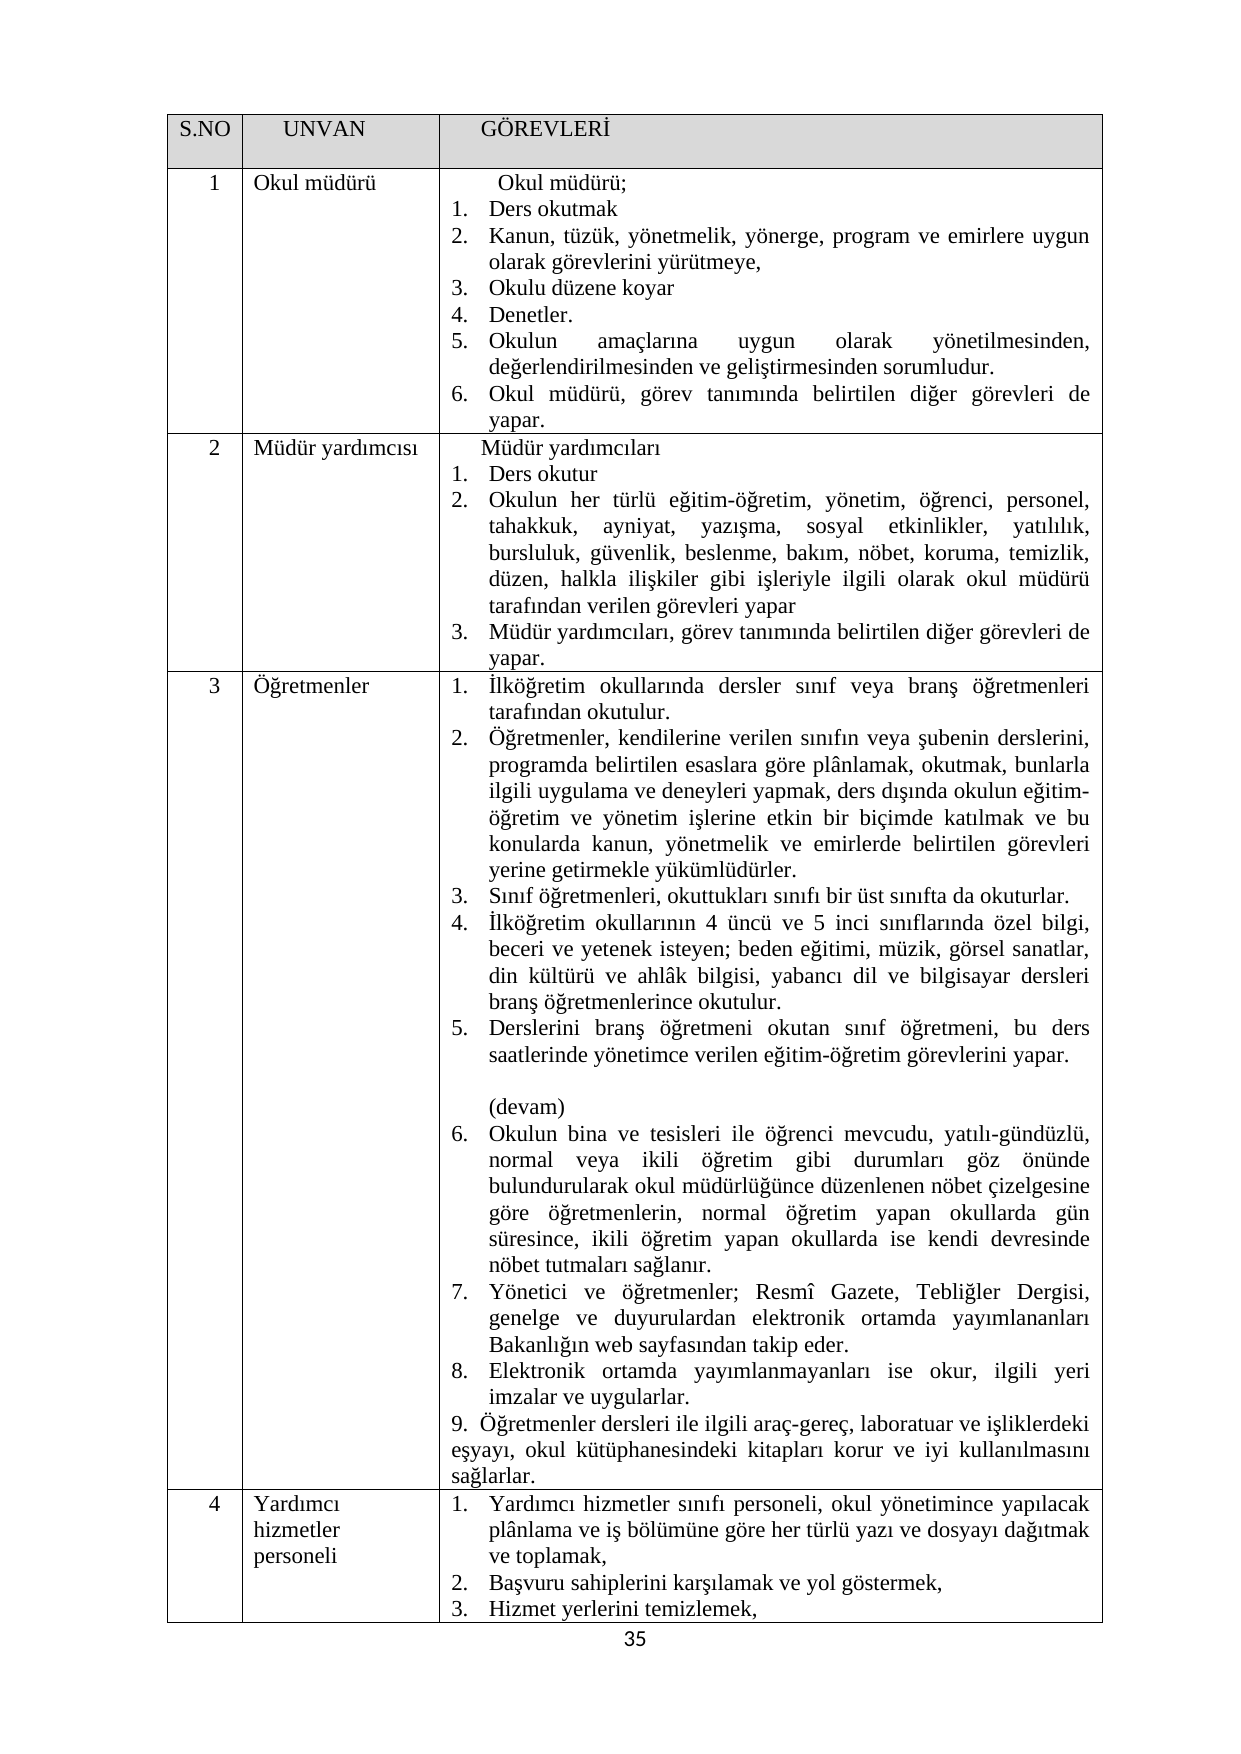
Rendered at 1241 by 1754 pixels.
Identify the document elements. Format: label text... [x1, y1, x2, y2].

table_cell Müdür yardımcısı [243, 434, 439, 671]
table_cell İlköğretim okullarında dersler sınıf veya branş öğretmenleri tarafından okutulur. Öğretmenler, kendilerine verilen sınıfın veya şubenin derslerini, programda belirtilen esaslara göre plânlamak, okutmak, bunlarla ilgili uygulama ve deneyleri yapmak, ders dışında okulun eğitim-öğretim ve yönetim işlerine etkin bir biçimde katılmak ve bu konularda kanun, yönetmelik ve emirlerde belirtilen görevleri yerine getirmekle yükümlüdürler. Sınıf öğretmenleri, okuttukları sınıfı bir üst sınıfta da okuturlar. İlköğretim okullarının 4 üncü ve 5 inci sınıflarında özel bilgi, beceri ve yetenek isteyen; beden eğitimi, müzik, görsel sanatlar, din kültürü ve ahlâk bilgisi, yabancı dil ve bilgisayar dersleri branş öğretmenlerince okutulur. Derslerini branş öğretmeni okutan sınıf öğretmeni, bu ders saatlerinde yönetimce verilen eğitim-öğretim görevlerini yapar. (devam) Okulun bina ve tesisleri ile öğrenci mevcudu, yatılı-gündüzlü, normal veya ikili öğretim gibi durumları göz önünde bulundurularak okul müdürlüğünce düzenlenen nöbet çizelgesine göre öğretmenlerin, normal öğretim yapan okullarda gün süresince, ikili öğretim yapan okullarda ise kendi devresinde nöbet tutmaları sağlanır. Yönetici ve öğretmenler; Resmî Gazete, Tebliğler Dergisi, genelge ve duyurulardan elektronik ortamda yayımlananları Bakanlığın web sayfasından takip eder. Elektronik ortamda yayımlanmayanları ise okur, ilgili yeri imzalar ve uygularlar. 9. Öğretmenler dersleri ile ilgili araç-gereç, laboratuar ve işliklerdeki eşyayı, okul kütüphanesindeki kitapları korur ve iyi kullanılmasını sağlarlar. [440, 672, 1102, 1489]
table_cell 2 [168, 434, 242, 671]
table_cell 3 [168, 672, 242, 1489]
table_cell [440, 1490, 1102, 1622]
table_cell Müdür yardımcıları Ders okutur Okulun her türlü eğitim-öğretim, yönetim, öğrenci, personel, tahakkuk, ayniyat, yazışma, sosyal etkinlikler, yatılılık, bursluluk, güvenlik, beslenme, bakım, nöbet, koruma, temizlik, düzen, halkla ilişkiler gibi işleriyle ilgili olarak okul müdürü tarafından verilen görevleri yapar Müdür yardımcıları, görev tanımında belirtilen diğer görevleri de yapar. [440, 434, 1102, 671]
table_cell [243, 1490, 439, 1622]
table_header GÖREVLERİ [440, 115, 1102, 168]
table_cell 4 [168, 1490, 242, 1622]
table_cell Okul müdürü [243, 169, 439, 432]
table_cell Öğretmenler [243, 672, 439, 1489]
table_cell Okul müdürü; Ders okutmak Kanun, tüzük, yönetmelik, yönerge, program ve emirlere uygun olarak görevlerini yürütmeye, Okulu düzene koyar Denetler. Okulun amaçlarına uygun olarak yönetilmesinden, değerlendirilmesinden ve geliştirmesinden sorumludur. Okul müdürü, görev tanımında belirtilen diğer görevleri de yapar. [440, 169, 1102, 432]
table_header S.NO [168, 115, 242, 168]
table_header UNVAN [243, 115, 439, 168]
table_cell 1 [168, 169, 242, 432]
